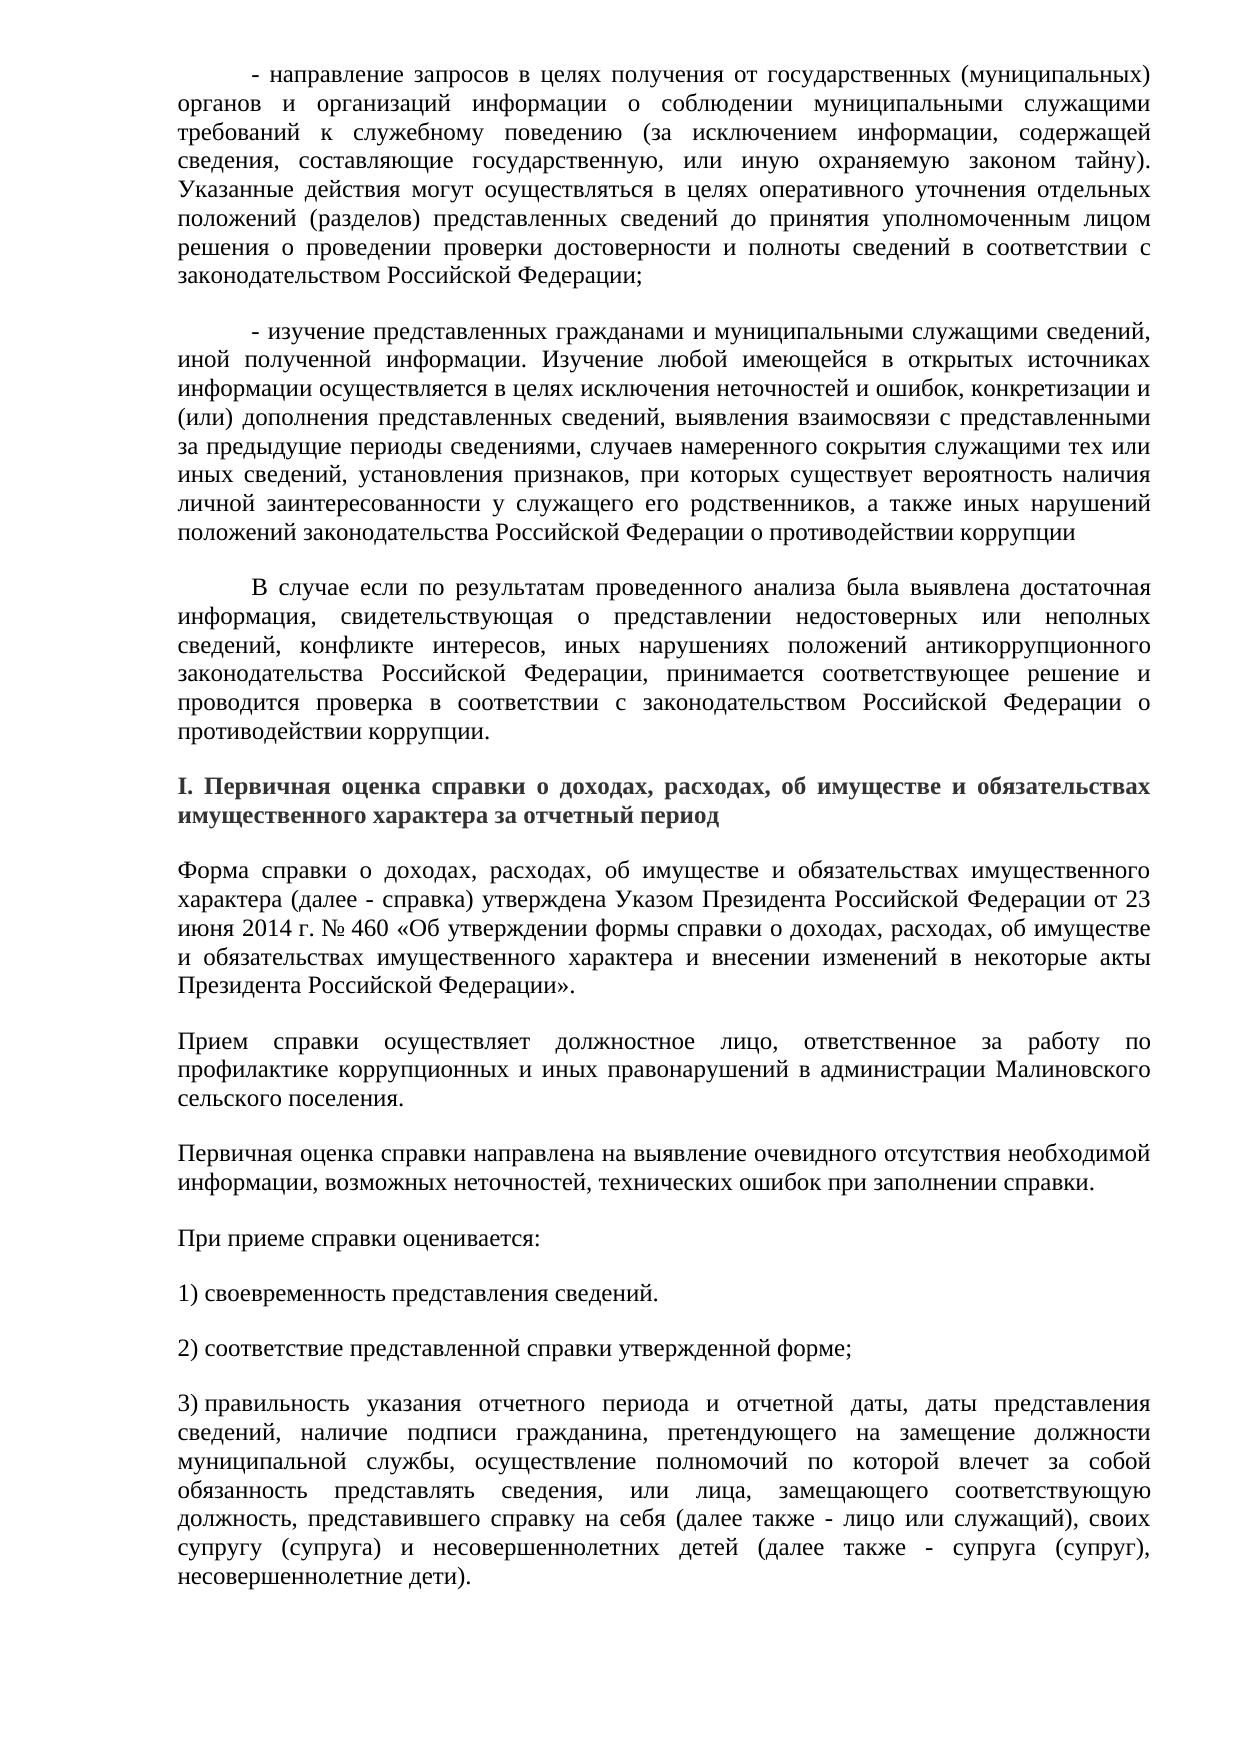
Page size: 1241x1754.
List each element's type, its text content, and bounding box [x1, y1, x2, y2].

text 3) правильность указания отчетного периода и отчетной даты, даты представления сведений, наличие подписи гражданина, претендующего на замещение должности муниципальной службы, осуществление полномочий по которой влечет за собой обязанность представлять сведения, или лица, замещающего соответствующую должность, представившего справку на себя (далее также - лицо или служащий), своих супругу (супруга) и несовершеннолетних детей (далее также - супруга (супруг), несовершеннолетние дети). [177, 1388, 1152, 1590]
text При приеме справки оценивается: [177, 1223, 1152, 1251]
text Прием справки осуществляет должностное лицо, ответственное за работу по профилактике коррупционных и иных правонарушений в администрации Малиновского сельского поселения. [177, 1026, 1152, 1112]
text - направление запросов в целях получения от государственных (муниципальных) органов и организаций информации о соблюдении муниципальными служащими требований к служебному поведению (за исключением информации, содержащей сведения, составляющие государственную, или иную охраняемую законом тайну). Указанные действия могут осуществляться в целях оперативного уточнения отдельных положений (разделов) представленных сведений до принятия уполномоченным лицом решения о проведении проверки достоверности и полноты сведений в соответствии с законодательством Российской Федерации; [177, 59, 1152, 289]
text 2) соответствие представленной справки утвержденной форме; [177, 1333, 1152, 1362]
text Форма справки о доходах, расходах, об имуществе и обязательствах имущественного характера (далее - справка) утверждена Указом Президента Российской Федерации от 23 июня 2014 г. № 460 «Об утверждении формы справки о доходах, расходах, об имуществе и обязательствах имущественного характера и внесении изменений в некоторые акты Президента Российской Федерации». [177, 855, 1152, 999]
text - изучение представленных гражданами и муниципальными служащими сведений, иной полученной информации. Изучение любой имеющейся в открытых источниках информации осуществляется в целях исключения неточностей и ошибок, конкретизации и (или) дополнения представленных сведений, выявления взаимосвязи с представленными за предыдущие периоды сведениями, случаев намеренного сокрытия служащими тех или иных сведений, установления признаков, при которых существует вероятность наличия личной заинтересованности у служащего его родственников, а также иных нарушений положений законодательства Российской Федерации о противодействии коррупции [177, 316, 1152, 546]
text В случае если по результатам проведенного анализа была выявлена достаточная информация, свидетельствующая о представлении недостоверных или неполных сведений, конфликте интересов, иных нарушениях положений антикоррупционного законодательства Российской Федерации, принимается соответствующее решение и проводится проверка в соответствии с законодательством Российской Федерации о противодействии коррупции. [177, 572, 1152, 745]
text 1) своевременность представления сведений. [177, 1278, 1152, 1307]
text I. Первичная оценка справки о доходах, расходах, об имуществе и обязательствах имущественного характера за отчетный период [177, 771, 1152, 829]
text Первичная оценка справки направлена на выявление очевидного отсутствия необходимой информации, возможных неточностей, технических ошибок при заполнении справки. [177, 1138, 1152, 1196]
